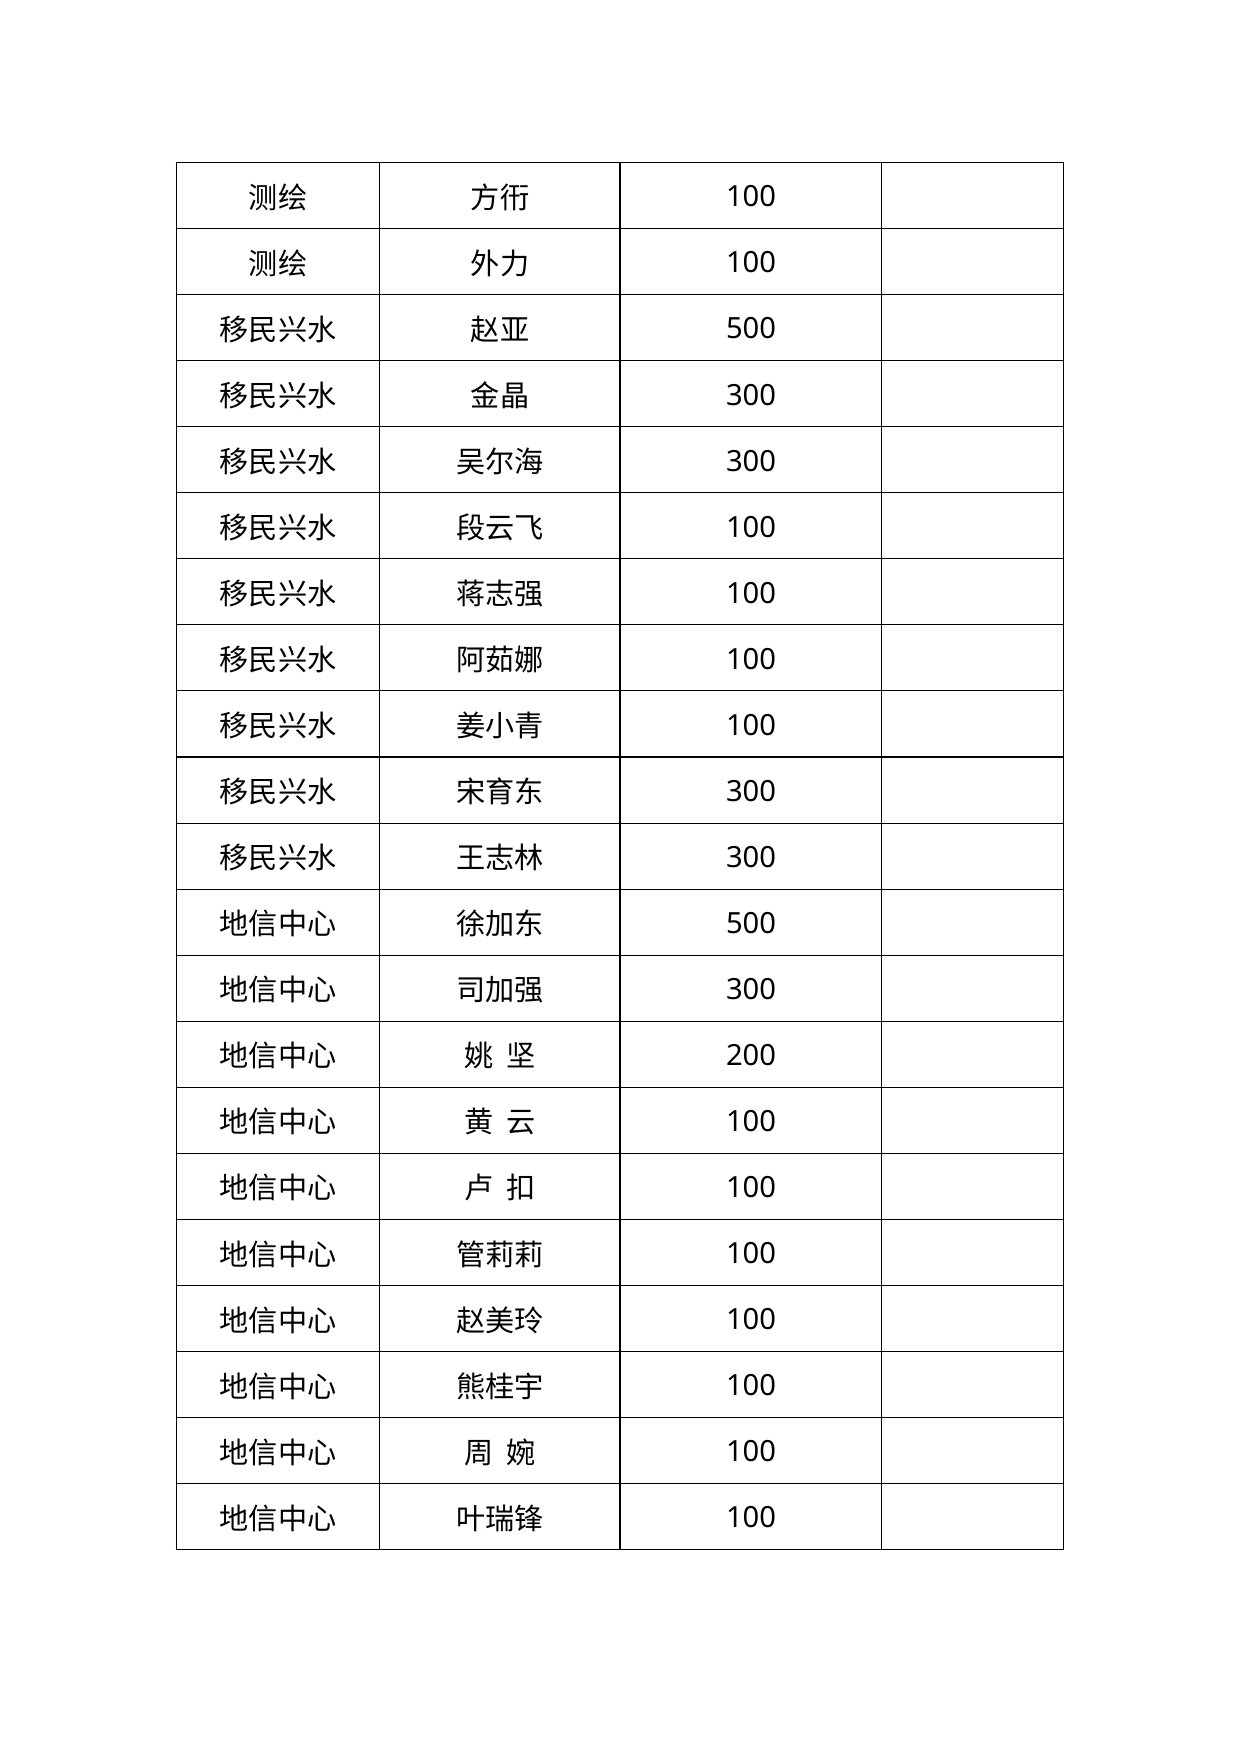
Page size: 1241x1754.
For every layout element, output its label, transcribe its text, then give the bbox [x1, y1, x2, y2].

table_cell 500 [621, 295, 881, 360]
table_cell [882, 1220, 1063, 1285]
table_cell 宋育东 [380, 758, 619, 822]
table_cell 地信中心 [177, 890, 379, 954]
table_cell 赵亚 [380, 295, 619, 360]
table_cell 300 [621, 361, 881, 426]
table_cell 方衎 [380, 163, 619, 228]
table_cell [882, 1088, 1063, 1153]
table_cell 300 [621, 956, 881, 1021]
table_cell [882, 1418, 1063, 1483]
table_cell 段云飞 [380, 493, 619, 558]
table_cell 移民兴水 [177, 295, 379, 360]
table_cell 300 [621, 758, 881, 822]
table_cell [882, 1154, 1063, 1219]
table_cell 黄 云 [380, 1088, 619, 1153]
table_cell [882, 163, 1063, 228]
table_cell 测绘 [177, 163, 379, 228]
table_cell 地信中心 [177, 1352, 379, 1417]
table_cell 周 婉 [380, 1418, 619, 1483]
table_cell 蒋志强 [380, 559, 619, 624]
table_cell 姜小青 [380, 691, 619, 756]
table_cell 移民兴水 [177, 758, 379, 822]
table_cell 地信中心 [177, 1154, 379, 1219]
table_cell 移民兴水 [177, 824, 379, 888]
table_cell 测绘 [177, 229, 379, 294]
table_cell 赵美玲 [380, 1286, 619, 1351]
table_cell 移民兴水 [177, 427, 379, 492]
table_cell 100 [621, 493, 881, 558]
table_cell [882, 1022, 1063, 1087]
table_cell 100 [621, 1286, 881, 1351]
table_cell [882, 1484, 1063, 1549]
table_cell 地信中心 [177, 1220, 379, 1285]
table_cell [882, 1286, 1063, 1351]
table_cell 徐加东 [380, 890, 619, 954]
table_cell [882, 956, 1063, 1021]
table_cell 司加强 [380, 956, 619, 1021]
table_cell [882, 758, 1063, 822]
table_cell 500 [621, 890, 881, 954]
table_cell 地信中心 [177, 1418, 379, 1483]
table_cell 地信中心 [177, 1286, 379, 1351]
table_cell 移民兴水 [177, 493, 379, 558]
table_cell 100 [621, 229, 881, 294]
table_cell 阿茹娜 [380, 625, 619, 690]
table_cell [882, 295, 1063, 360]
table_cell 地信中心 [177, 1022, 379, 1087]
table_cell 熊桂宇 [380, 1352, 619, 1417]
table_cell 100 [621, 1484, 881, 1549]
table_cell 地信中心 [177, 956, 379, 1021]
table_cell [882, 229, 1063, 294]
table_cell 移民兴水 [177, 691, 379, 756]
table_cell [882, 493, 1063, 558]
table_cell 100 [621, 1418, 881, 1483]
table_cell [882, 625, 1063, 690]
table_cell 100 [621, 163, 881, 228]
table_cell 移民兴水 [177, 625, 379, 690]
table_cell 300 [621, 427, 881, 492]
table_cell 100 [621, 1088, 881, 1153]
table_cell 王志林 [380, 824, 619, 888]
table_cell 金晶 [380, 361, 619, 426]
table_cell 外力 [380, 229, 619, 294]
table_cell 100 [621, 625, 881, 690]
table_cell 100 [621, 1154, 881, 1219]
table_cell 卢 扣 [380, 1154, 619, 1219]
table_cell 100 [621, 691, 881, 756]
table_cell 200 [621, 1022, 881, 1087]
table_cell 地信中心 [177, 1484, 379, 1549]
table_cell 姚 坚 [380, 1022, 619, 1087]
table_cell 300 [621, 824, 881, 888]
table_cell 叶瑞锋 [380, 1484, 619, 1549]
table_cell 吴尔海 [380, 427, 619, 492]
table_cell 100 [621, 1352, 881, 1417]
table_cell [882, 824, 1063, 888]
table_cell [882, 691, 1063, 756]
table_cell 地信中心 [177, 1088, 379, 1153]
table_cell 100 [621, 1220, 881, 1285]
table_cell 移民兴水 [177, 361, 379, 426]
table_cell [882, 559, 1063, 624]
table_cell [882, 361, 1063, 426]
table_cell 管莉莉 [380, 1220, 619, 1285]
table_cell [882, 427, 1063, 492]
table_cell 移民兴水 [177, 559, 379, 624]
table_cell [882, 1352, 1063, 1417]
table_cell 100 [621, 559, 881, 624]
table_cell [882, 890, 1063, 954]
